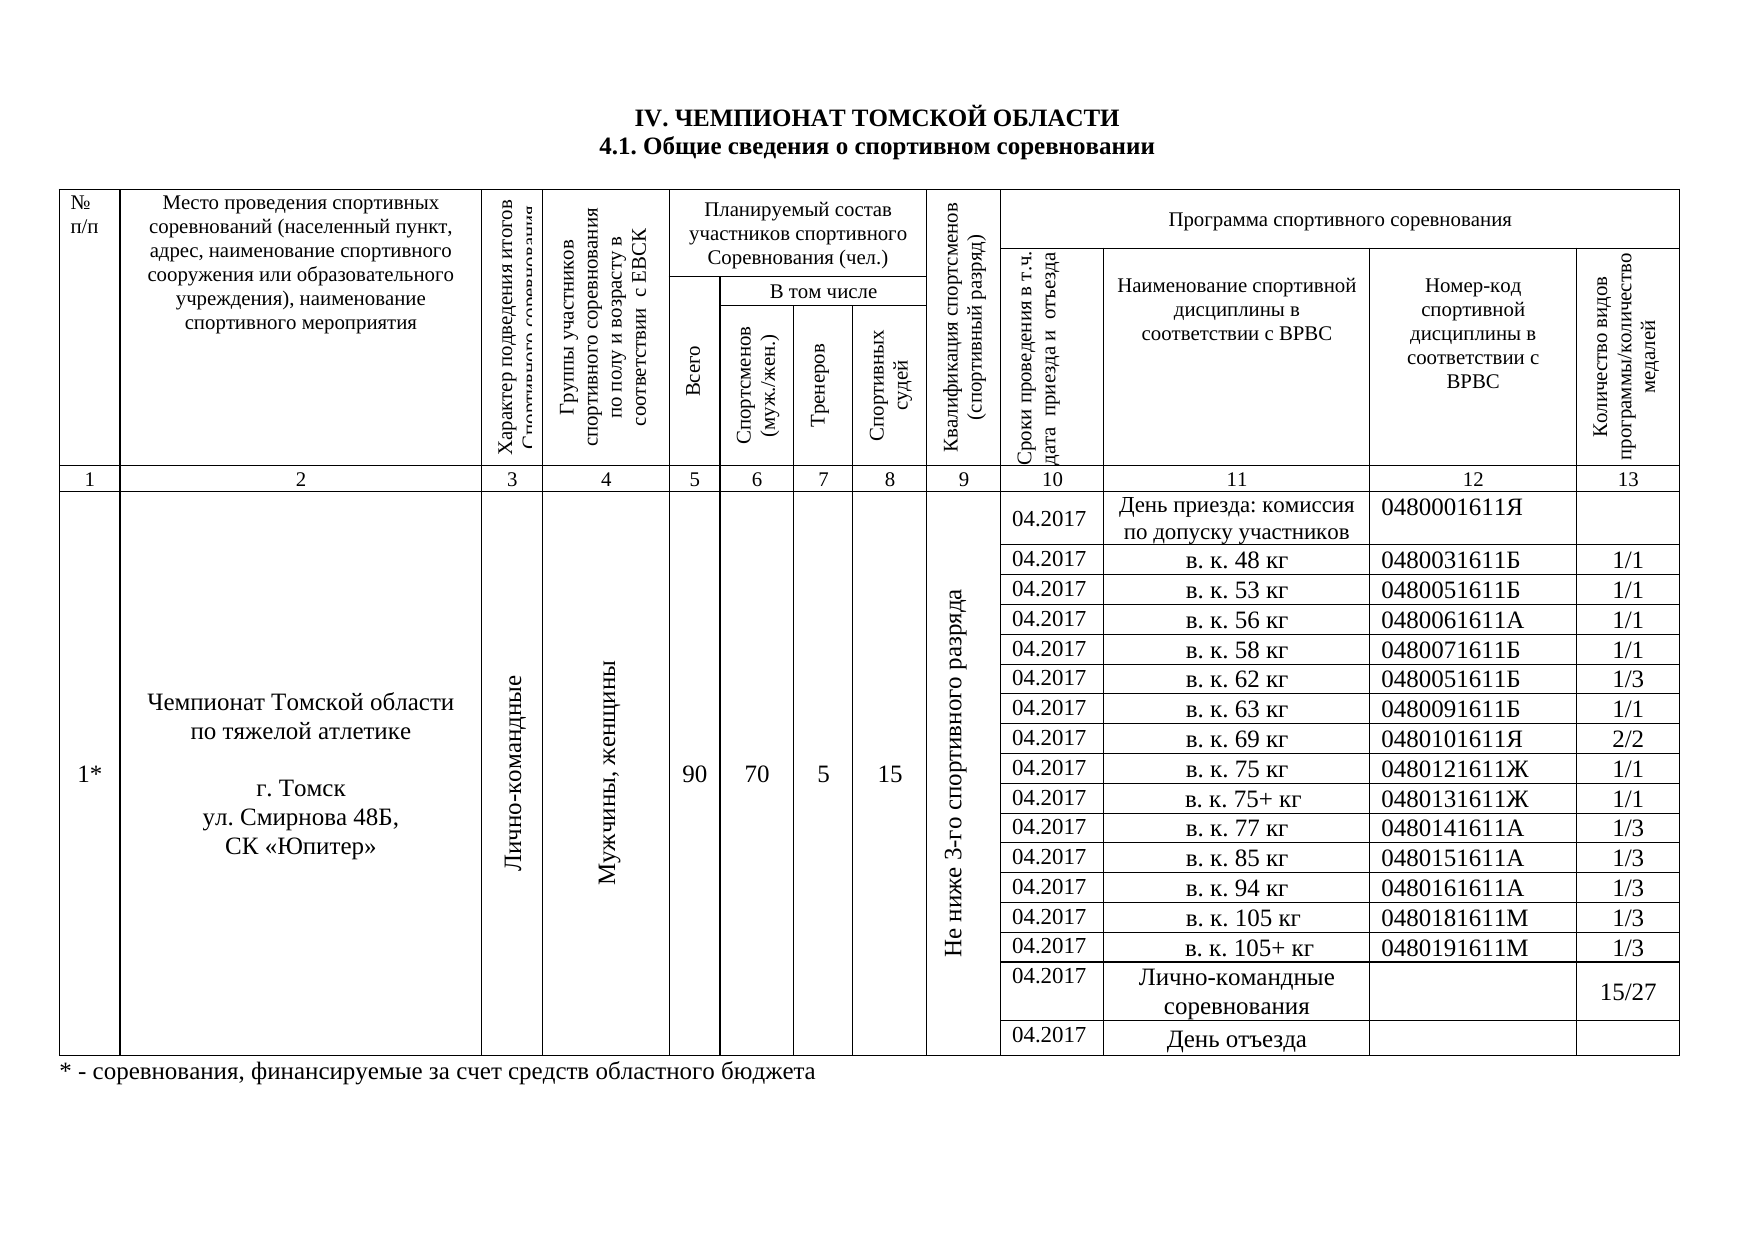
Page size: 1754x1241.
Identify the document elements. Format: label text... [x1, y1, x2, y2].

table_cell 0480141611А [1370, 814, 1576, 842]
table_cell в. к. 75 кг [1104, 754, 1369, 783]
table_cell Наименование спортивной дисциплины в соответствии с ВРВС [1104, 249, 1369, 465]
table_cell в. к. 75+ кг [1104, 784, 1369, 812]
table_cell 1/3 [1577, 873, 1679, 902]
table_cell 0480051611Б [1370, 665, 1576, 693]
table_cell Сроки проведения в т.ч. дата приезда и отъезда С [1001, 249, 1103, 465]
table_cell 0480131611Ж [1370, 784, 1576, 812]
table_cell День отъезда [1104, 1021, 1369, 1055]
table_cell В том числе [721, 277, 926, 305]
table_cell 1/1 [1577, 545, 1679, 574]
table_cell 04.2017 [1001, 873, 1103, 902]
table_cell 70 [721, 492, 793, 1055]
table_cell 1/1 [1577, 694, 1679, 723]
table_cell 9 [927, 466, 1000, 491]
table_cell 1/3 [1577, 933, 1679, 961]
table_cell в. к. 62 кг [1104, 665, 1369, 693]
table_cell Мужчины, женщины [543, 492, 669, 1055]
table_cell в. к. 56 кг [1104, 605, 1369, 634]
table_cell 04.2017 [1001, 754, 1103, 783]
table_cell 0480051611Б [1370, 575, 1576, 604]
table_cell Номер-код спортивной дисциплины в соответствии с ВРВС [1370, 249, 1576, 465]
table_cell 1/1 [1577, 754, 1679, 783]
table_cell 5 [670, 466, 719, 491]
table_cell 04.2017 [1001, 605, 1103, 634]
table_cell 1/3 [1577, 814, 1679, 842]
table_header № п/п [60, 190, 119, 465]
table_cell 04.2017 [1001, 903, 1103, 932]
table_cell в. к. 94 кг [1104, 873, 1369, 902]
table_cell 0480071611Б [1370, 635, 1576, 663]
table_cell в. к. 63 кг [1104, 694, 1369, 723]
table_cell в. к. 48 кг [1104, 545, 1369, 574]
table_cell 04.2017 [1001, 963, 1103, 1020]
table_cell Чемпионат Томской области по тяжелой атлетике г. Томск ул. Смирнова 48Б, СК «Юпитер» [121, 492, 481, 1055]
table_cell 04.2017 [1001, 694, 1103, 723]
table_cell 12 [1370, 466, 1576, 491]
table_cell 1/3 [1577, 843, 1679, 872]
table_cell 15 [853, 492, 926, 1055]
table_header Квалификация спортсменов (спортивный разряд) [927, 190, 1000, 465]
table_cell 1/3 [1577, 665, 1679, 693]
table_cell [1370, 1021, 1576, 1055]
table_cell 7 [794, 466, 852, 491]
table_cell [1577, 492, 1679, 544]
table_cell 0480121611Ж [1370, 754, 1576, 783]
table_cell 1/1 [1577, 605, 1679, 634]
table_cell 04.2017 [1001, 933, 1103, 961]
table_cell в. к. 58 кг [1104, 635, 1369, 663]
table_cell 0480031611Б [1370, 545, 1576, 574]
table_cell [1370, 963, 1576, 1020]
text * - соревнования, финансируемые за счет средств областного бюджета [59, 1056, 1695, 1085]
table_header Место проведения спортивных соревнований (населенный пункт, адрес, наименование спортивного сооружения или образовательного учреждения), наименование спортивного мероприятия [121, 190, 481, 465]
table_cell 04.2017 [1001, 724, 1103, 753]
table_header Характер подведения итогов Спортивного соревнования [482, 190, 542, 465]
table_header Программа спортивного соревнования [1001, 190, 1679, 247]
table_cell в. к. 85 кг [1104, 843, 1369, 872]
table_cell 2/2 [1577, 724, 1679, 753]
table_cell 0480001611Я [1370, 492, 1576, 544]
table_cell 6 [721, 466, 793, 491]
table_cell в. к. 105+ кг [1104, 933, 1369, 961]
table_cell 04.2017 [1001, 492, 1103, 544]
table_cell Тренеров [794, 306, 852, 465]
table_cell Количество видов программы/количество медалей [1577, 249, 1679, 465]
table_cell 8 [853, 466, 926, 491]
table_cell 04.2017 [1001, 843, 1103, 872]
table_cell в. к. 105 кг [1104, 903, 1369, 932]
table_cell 1/1 [1577, 635, 1679, 663]
table_cell 04.2017 [1001, 665, 1103, 693]
table_cell 11 [1104, 466, 1369, 491]
table_cell Не ниже 3-го спортивного разряда [927, 492, 1000, 1055]
table_cell в. к. 53 кг [1104, 575, 1369, 604]
text 4.1. Общие сведения о спортивном соревновании [59, 131, 1695, 160]
table_cell 04.2017 [1001, 784, 1103, 812]
table_cell 1 [60, 466, 119, 491]
table_cell 04.2017 [1001, 1021, 1103, 1055]
table_cell 13 [1577, 466, 1679, 491]
table_cell День приезда: комиссия по допуску участников [1104, 492, 1369, 544]
table_cell 04.2017 [1001, 545, 1103, 574]
table_cell 15/27 [1577, 963, 1679, 1020]
table_cell Лично-командные соревнования [1104, 963, 1369, 1020]
table_cell 5 [794, 492, 852, 1055]
table_cell в. к. 69 кг [1104, 724, 1369, 753]
table_header Планируемый состав участников спортивного Соревнования (чел.) [670, 190, 926, 276]
table_cell 04.2017 [1001, 575, 1103, 604]
table_cell 1/1 [1577, 784, 1679, 812]
table_cell 0480191611М [1370, 933, 1576, 961]
table_cell 04.2017 [1001, 814, 1103, 842]
table_cell в. к. 77 кг [1104, 814, 1369, 842]
table_cell 0480061611А [1370, 605, 1576, 634]
text IV. ЧЕМПИОНАТ ТОМСКОЙ ОБЛАСТИ [59, 103, 1695, 131]
table_cell 1* [60, 492, 119, 1055]
table_cell 10 [1001, 466, 1103, 491]
table_cell 90 [670, 492, 719, 1055]
table_cell Всего [670, 277, 719, 465]
table_cell 0480101611Я [1370, 724, 1576, 753]
table_cell 04.2017 [1001, 635, 1103, 663]
table_header Группы участников спортивного соревнования по полу и возрасту в соответствии с ЕВСК [543, 190, 669, 465]
table_cell 1/3 [1577, 903, 1679, 932]
table_cell Спортсменов (муж./жен.) [721, 306, 793, 465]
table_cell 0480161611А [1370, 873, 1576, 902]
table_cell 0480181611М [1370, 903, 1576, 932]
table_cell 0480151611А [1370, 843, 1576, 872]
table_cell 4 [543, 466, 669, 491]
table_cell Лично-командные [482, 492, 542, 1055]
table_cell 3 [482, 466, 542, 491]
table_cell Спортивных судей [853, 306, 926, 465]
table_cell 1/1 [1577, 575, 1679, 604]
table_cell [1577, 1021, 1679, 1055]
table_cell 2 [121, 466, 481, 491]
table_cell 0480091611Б [1370, 694, 1576, 723]
